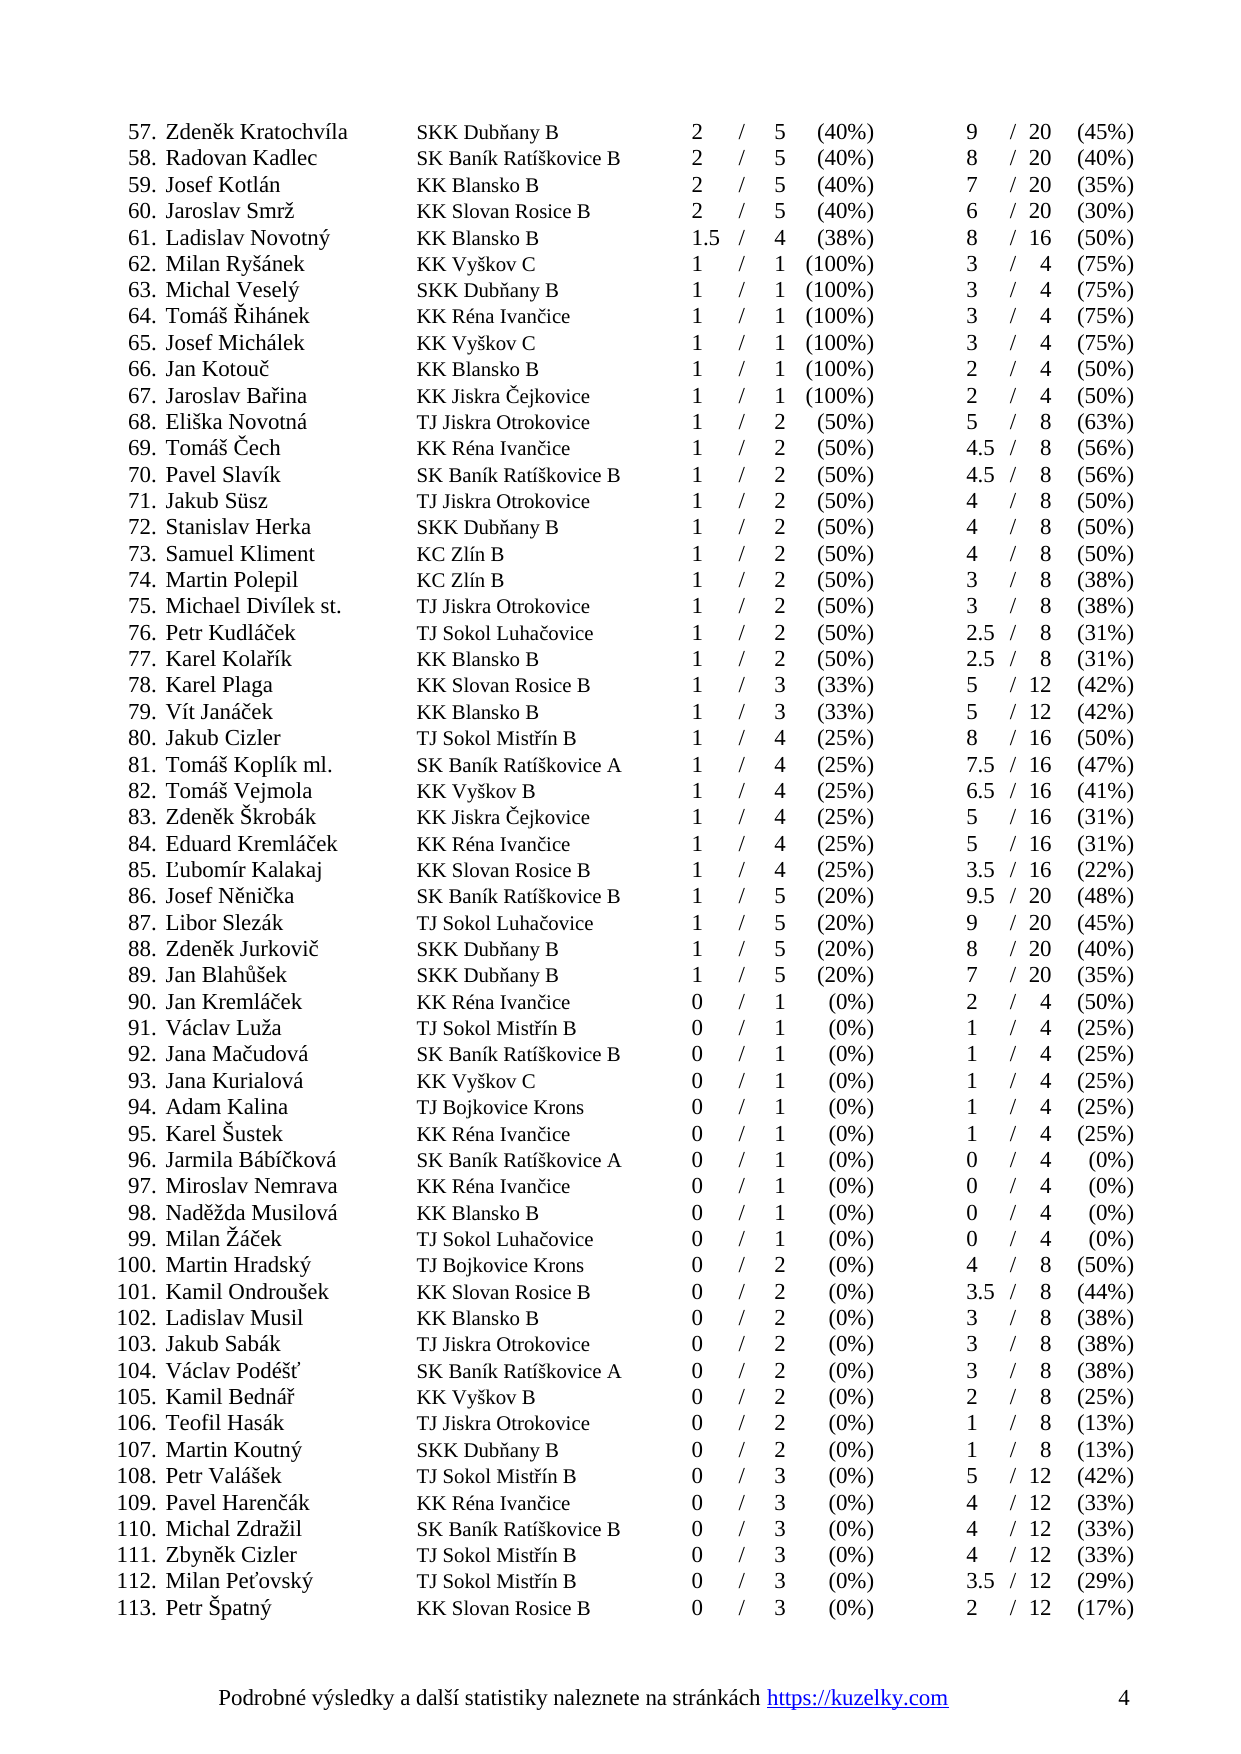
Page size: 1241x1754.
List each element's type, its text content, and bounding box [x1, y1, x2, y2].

text 97. Miroslav Nemrava KK Réna Ivančice 0 / 1 (0%) 0 / 4 (0%) [106, 1172, 1134, 1199]
text 87. Libor Slezák TJ Sokol Luhačovice 1 / 5 (20%) 9 / 20 (45%) [106, 909, 1134, 935]
text 78. Karel Plaga KK Slovan Rosice B 1 / 3 (33%) 5 / 12 (42%) [106, 672, 1134, 698]
text 85. Ľubomír Kalakaj KK Slovan Rosice B 1 / 4 (25%) 3.5 / 16 (22%) [106, 856, 1134, 882]
text 57. Zdeněk Kratochvíla SKK Dubňany B 2 / 5 (40%) 9 / 20 (45%) [106, 118, 1134, 144]
text 88. Zdeněk Jurkovič SKK Dubňany B 1 / 5 (20%) 8 / 20 (40%) [106, 935, 1134, 961]
text 68. Eliška Novotná TJ Jiskra Otrokovice 1 / 2 (50%) 5 / 8 (63%) [106, 408, 1134, 434]
text 96. Jarmila Bábíčková SK Baník Ratíškovice A 0 / 1 (0%) 0 / 4 (0%) [106, 1146, 1134, 1172]
text 74. Martin Polepil KC Zlín B 1 / 2 (50%) 3 / 8 (38%) [106, 566, 1134, 592]
text 101. Kamil Ondroušek KK Slovan Rosice B 0 / 2 (0%) 3.5 / 8 (44%) [106, 1278, 1134, 1304]
text 59. Josef Kotlán KK Blansko B 2 / 5 (40%) 7 / 20 (35%) [106, 171, 1134, 197]
text 103. Jakub Sabák TJ Jiskra Otrokovice 0 / 2 (0%) 3 / 8 (38%) [106, 1330, 1134, 1357]
text 62. Milan Ryšánek KK Vyškov C 1 / 1 (100%) 3 / 4 (75%) [106, 250, 1134, 276]
text 107. Martin Koutný SKK Dubňany B 0 / 2 (0%) 1 / 8 (13%) [106, 1436, 1134, 1462]
text 63. Michal Veselý SKK Dubňany B 1 / 1 (100%) 3 / 4 (75%) [106, 276, 1134, 303]
text 100. Martin Hradský TJ Bojkovice Krons 0 / 2 (0%) 4 / 8 (50%) [106, 1251, 1134, 1278]
text 72. Stanislav Herka SKK Dubňany B 1 / 2 (50%) 4 / 8 (50%) [106, 513, 1134, 540]
text 92. Jana Mačudová SK Baník Ratíškovice B 0 / 1 (0%) 1 / 4 (25%) [106, 1041, 1134, 1067]
text 67. Jaroslav Bařina KK Jiskra Čejkovice 1 / 1 (100%) 2 / 4 (50%) [106, 382, 1134, 408]
text 110. Michal Zdražil SK Baník Ratíškovice B 0 / 3 (0%) 4 / 12 (33%) [106, 1515, 1134, 1541]
text 76. Petr Kudláček TJ Sokol Luhačovice 1 / 2 (50%) 2.5 / 8 (31%) [106, 619, 1134, 645]
text 83. Zdeněk Škrobák KK Jiskra Čejkovice 1 / 4 (25%) 5 / 16 (31%) [106, 803, 1134, 830]
text 66. Jan Kotouč KK Blansko B 1 / 1 (100%) 2 / 4 (50%) [106, 355, 1134, 382]
text 89. Jan Blahůšek SKK Dubňany B 1 / 5 (20%) 7 / 20 (35%) [106, 961, 1134, 988]
text 82. Tomáš Vejmola KK Vyškov B 1 / 4 (25%) 6.5 / 16 (41%) [106, 777, 1134, 803]
text 105. Kamil Bednář KK Vyškov B 0 / 2 (0%) 2 / 8 (25%) [106, 1383, 1134, 1409]
text 71. Jakub Süsz TJ Jiskra Otrokovice 1 / 2 (50%) 4 / 8 (50%) [106, 487, 1134, 513]
text 111. Zbyněk Cizler TJ Sokol Mistřín B 0 / 3 (0%) 4 / 12 (33%) [106, 1541, 1134, 1568]
text 98. Naděžda Musilová KK Blansko B 0 / 1 (0%) 0 / 4 (0%) [106, 1199, 1134, 1225]
text 84. Eduard Kremláček KK Réna Ivančice 1 / 4 (25%) 5 / 16 (31%) [106, 830, 1134, 856]
text 93. Jana Kurialová KK Vyškov C 0 / 1 (0%) 1 / 4 (25%) [106, 1067, 1134, 1093]
text 69. Tomáš Čech KK Réna Ivančice 1 / 2 (50%) 4.5 / 8 (56%) [106, 434, 1134, 461]
text 109. Pavel Harenčák KK Réna Ivančice 0 / 3 (0%) 4 / 12 (33%) [106, 1488, 1134, 1515]
text 58. Radovan Kadlec SK Baník Ratíškovice B 2 / 5 (40%) 8 / 20 (40%) [106, 144, 1134, 171]
text 113. Petr Špatný KK Slovan Rosice B 0 / 3 (0%) 2 / 12 (17%) [106, 1594, 1134, 1620]
text 86. Josef Něnička SK Baník Ratíškovice B 1 / 5 (20%) 9.5 / 20 (48%) [106, 882, 1134, 909]
text 79. Vít Janáček KK Blansko B 1 / 3 (33%) 5 / 12 (42%) [106, 698, 1134, 724]
text 60. Jaroslav Smrž KK Slovan Rosice B 2 / 5 (40%) 6 / 20 (30%) [106, 197, 1134, 223]
text 91. Václav Luža TJ Sokol Mistřín B 0 / 1 (0%) 1 / 4 (25%) [106, 1014, 1134, 1041]
text 73. Samuel Kliment KC Zlín B 1 / 2 (50%) 4 / 8 (50%) [106, 540, 1134, 566]
text 94. Adam Kalina TJ Bojkovice Krons 0 / 1 (0%) 1 / 4 (25%) [106, 1093, 1134, 1119]
text 64. Tomáš Řihánek KK Réna Ivančice 1 / 1 (100%) 3 / 4 (75%) [106, 303, 1134, 329]
text 80. Jakub Cizler TJ Sokol Mistřín B 1 / 4 (25%) 8 / 16 (50%) [106, 724, 1134, 751]
text 104. Václav Podéšť SK Baník Ratíškovice A 0 / 2 (0%) 3 / 8 (38%) [106, 1357, 1134, 1383]
text 95. Karel Šustek KK Réna Ivančice 0 / 1 (0%) 1 / 4 (25%) [106, 1119, 1134, 1146]
text 77. Karel Kolařík KK Blansko B 1 / 2 (50%) 2.5 / 8 (31%) [106, 645, 1134, 672]
text 112. Milan Peťovský TJ Sokol Mistřín B 0 / 3 (0%) 3.5 / 12 (29%) [106, 1568, 1134, 1594]
text 90. Jan Kremláček KK Réna Ivančice 0 / 1 (0%) 2 / 4 (50%) [106, 988, 1134, 1014]
text 61. Ladislav Novotný KK Blansko B 1.5 / 4 (38%) 8 / 16 (50%) [106, 223, 1134, 250]
text 65. Josef Michálek KK Vyškov C 1 / 1 (100%) 3 / 4 (75%) [106, 329, 1134, 355]
text 81. Tomáš Koplík ml. SK Baník Ratíškovice A 1 / 4 (25%) 7.5 / 16 (47%) [106, 751, 1134, 777]
text 99. Milan Žáček TJ Sokol Luhačovice 0 / 1 (0%) 0 / 4 (0%) [106, 1225, 1134, 1251]
text 106. Teofil Hasák TJ Jiskra Otrokovice 0 / 2 (0%) 1 / 8 (13%) [106, 1409, 1134, 1436]
text 108. Petr Valášek TJ Sokol Mistřín B 0 / 3 (0%) 5 / 12 (42%) [106, 1462, 1134, 1488]
text 70. Pavel Slavík SK Baník Ratíškovice B 1 / 2 (50%) 4.5 / 8 (56%) [106, 461, 1134, 487]
text 75. Michael Divílek st. TJ Jiskra Otrokovice 1 / 2 (50%) 3 / 8 (38%) [106, 592, 1134, 619]
text 102. Ladislav Musil KK Blansko B 0 / 2 (0%) 3 / 8 (38%) [106, 1304, 1134, 1330]
